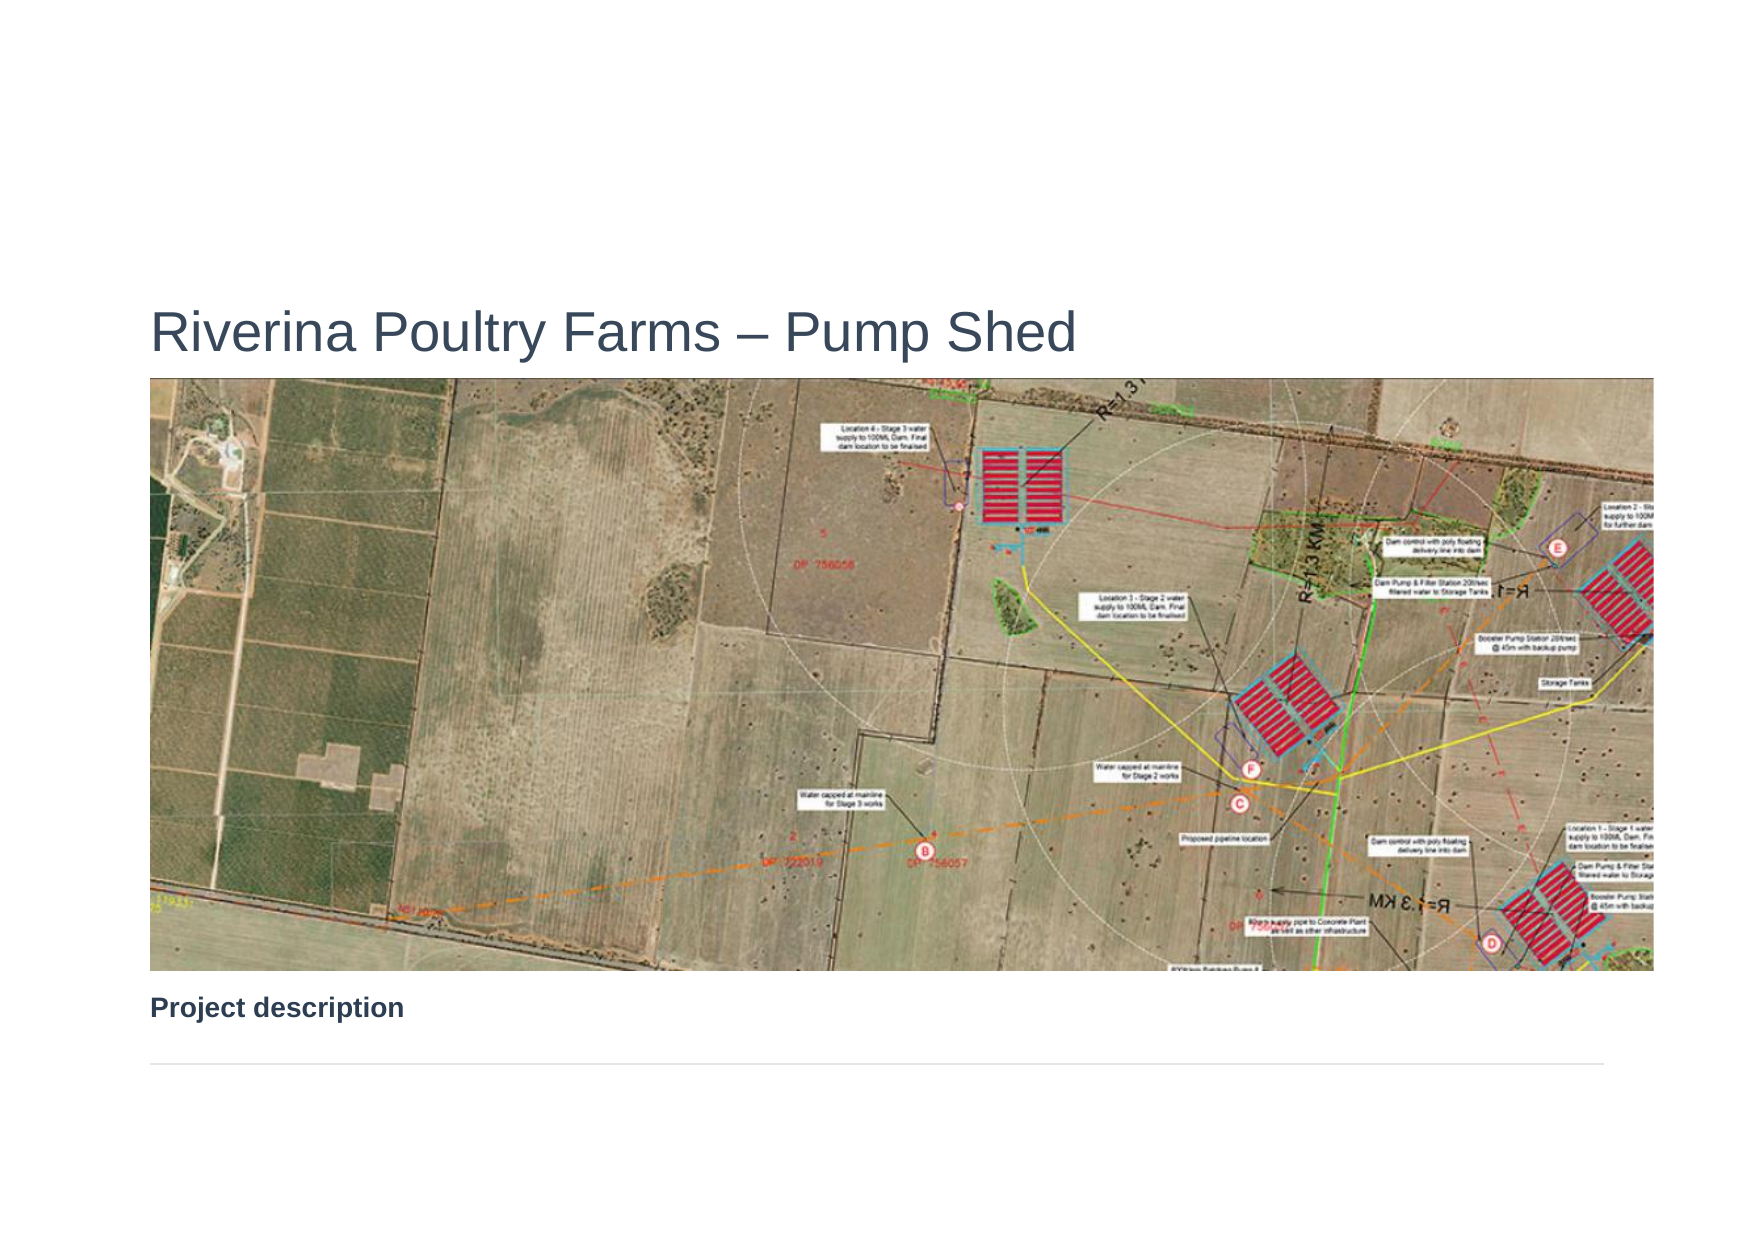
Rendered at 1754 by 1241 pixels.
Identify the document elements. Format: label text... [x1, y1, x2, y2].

text Project description [150, 991, 1604, 1063]
text Riverina Poultry Farms – Pump Shed [150, 298, 1604, 363]
picture [150, 378, 1654, 971]
